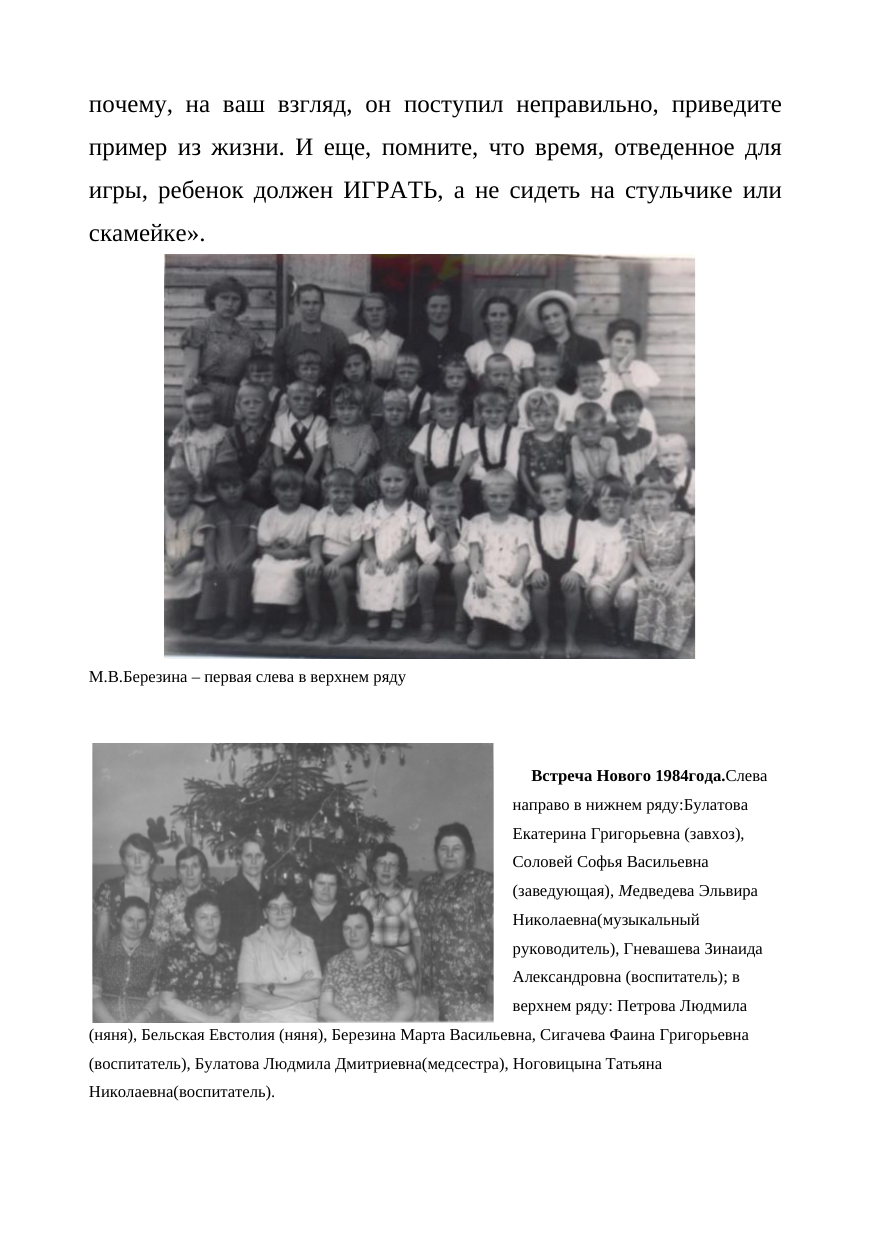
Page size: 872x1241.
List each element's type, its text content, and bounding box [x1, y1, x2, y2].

text М.В.Березина – первая слева в верхнем ряду [89, 581, 782, 686]
picture [92, 743, 494, 1021]
picture [164, 254, 696, 658]
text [89, 89, 782, 247]
